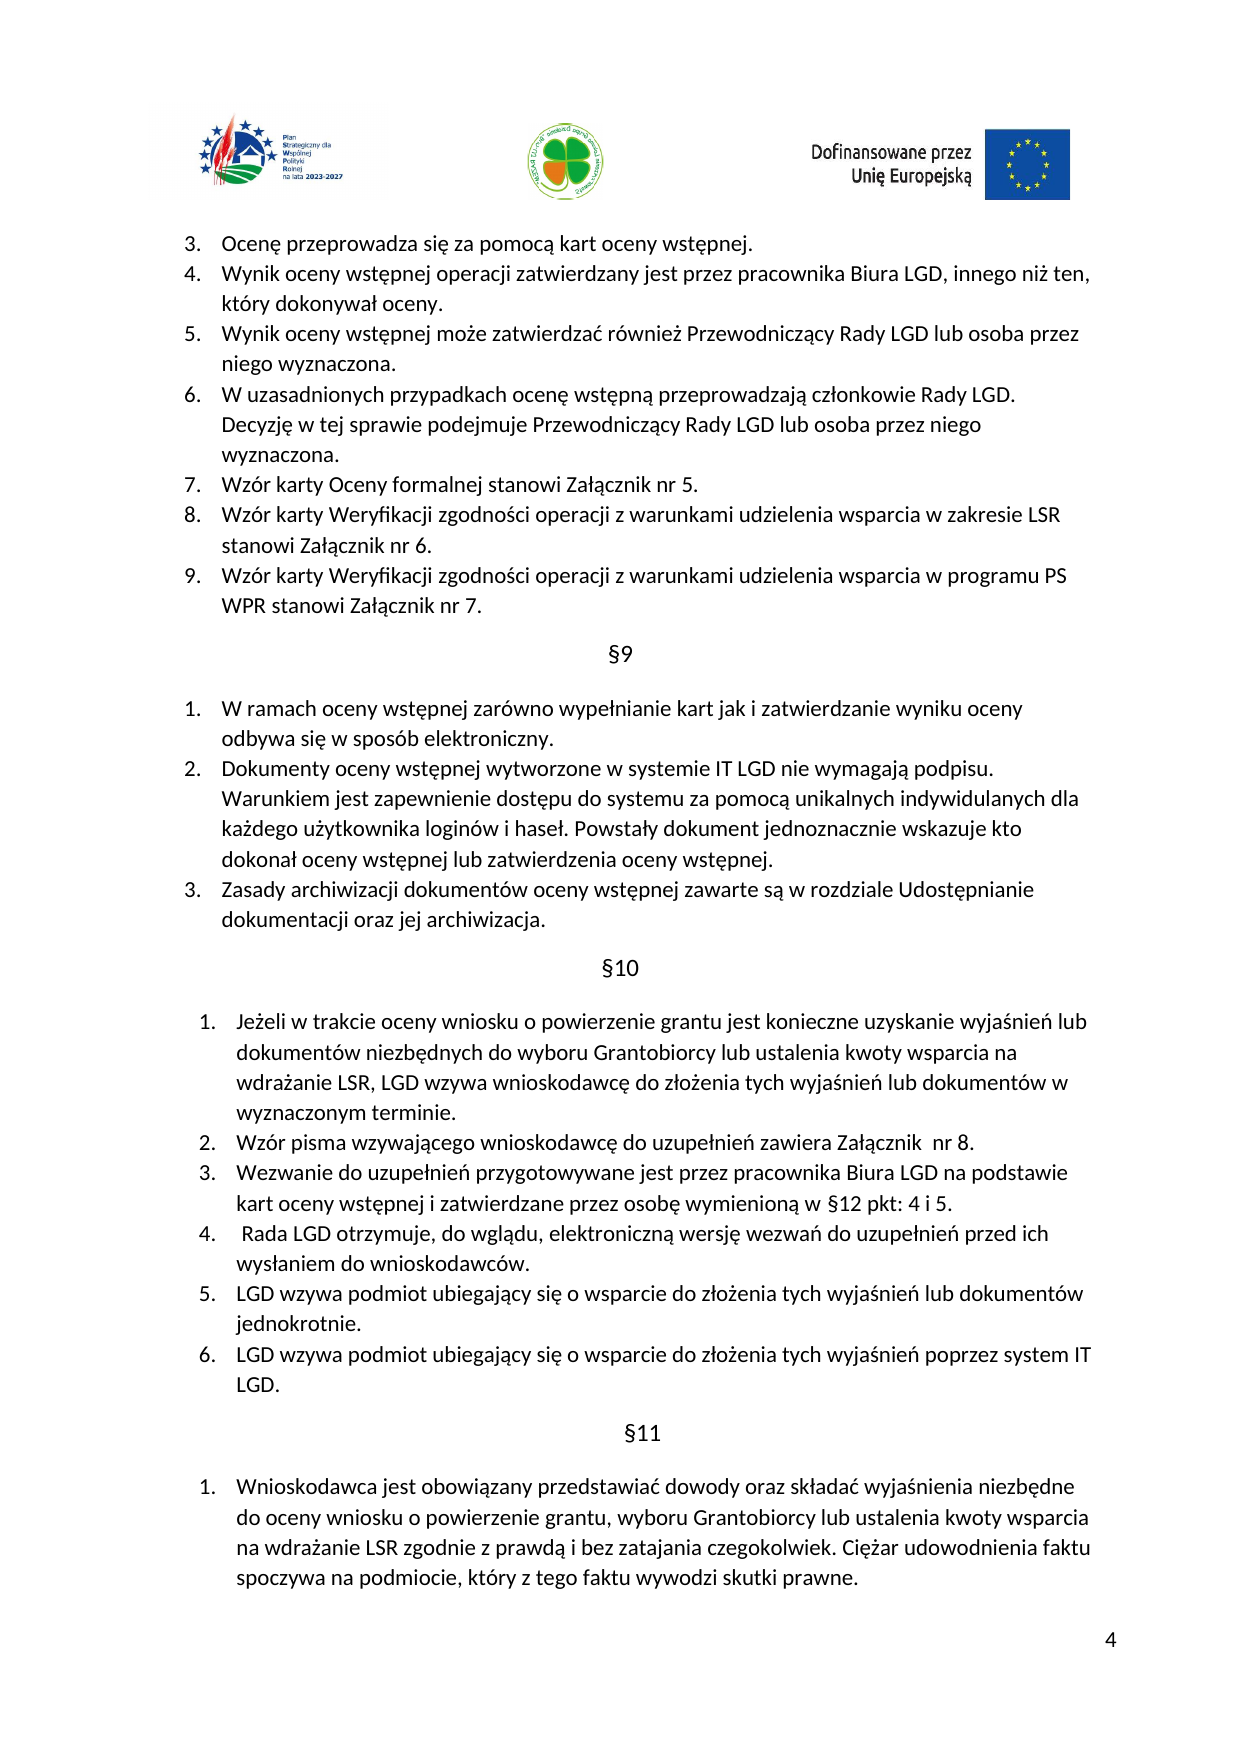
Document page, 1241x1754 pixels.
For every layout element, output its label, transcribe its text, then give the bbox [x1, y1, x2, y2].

list Wynik oceny wstępnej operacji zatwierdzany jest przez pracownika Biura LGD, innego niż ten, który dokonywał oceny. [184, 259, 1093, 317]
list Wezwanie do uzupełnień przygotowywane jest przez pracownika Biura LGD na podstawie kart oceny wstępnej i zatwierdzane przez osobę wymienioną w §12 pkt: 4 i 5. [199, 1158, 1093, 1217]
list W ramach oceny wstępnej zarówno wypełnianie kart jak i zatwierdzanie wyniku oceny odbywa się w sposób elektroniczny. [184, 694, 1093, 752]
list Wzór karty Oceny formalnej stanowi Załącznik nr 5. [184, 470, 1093, 498]
list Wynik oceny wstępnej może zatwierdzać również Przewodniczący Rady LGD lub osoba przez niego wyznaczona. [184, 319, 1093, 378]
text §10 [148, 952, 1093, 982]
list LGD wzywa podmiot ubiegający się o wsparcie do złożenia tych wyjaśnień lub dokumentów jednokrotnie. [199, 1279, 1093, 1338]
list W uzasadnionych przypadkach ocenę wstępną przeprowadzają członkowie Rady LGD. Decyzję w tej sprawie podejmuje Przewodniczący Rady LGD lub osoba przez niego wyznaczona. [184, 380, 1093, 468]
list Dokumenty oceny wstępnej wytworzone w systemie IT LGD nie wymagają podpisu. Warunkiem jest zapewnienie dostępu do systemu za pomocą unikalnych indywidulanych dla każdego użytkownika loginów i haseł. Powstały dokument jednoznacznie wskazuje kto dokonał oceny wstępnej lub zatwierdzenia oceny wstępnej. [184, 754, 1093, 873]
list Jeżeli w trakcie oceny wniosku o powierzenie grantu jest konieczne uzyskanie wyjaśnień lub dokumentów niezbędnych do wyboru Grantobiorcy lub ustalenia kwoty wsparcia na wdrażanie LSR, LGD wzywa wnioskodawcę do złożenia tych wyjaśnień lub dokumentów w wyznaczonym terminie. [199, 1007, 1093, 1126]
list Rada LGD otrzymuje, do wglądu, elektroniczną wersję wezwań do uzupełnień przed ich wysłaniem do wnioskodawców. [199, 1219, 1093, 1277]
text §11 [192, 1417, 1093, 1447]
list Zasady archiwizacji dokumentów oceny wstępnej zawarte są w rozdziale Udostępnianie dokumentacji oraz jej archiwizacja. [184, 875, 1093, 933]
text §9 [148, 638, 1093, 669]
list Wnioskodawca jest obowiązany przedstawiać dowody oraz składać wyjaśnienia niezbędne do oceny wniosku o powierzenie grantu, wyboru Grantobiorcy lub ustalenia kwoty wsparcia na wdrażanie LSR zgodnie z prawdą i bez zatajania czegokolwiek. Ciężar udowodnienia faktu spoczywa na podmiocie, który z tego faktu wywodzi skutki prawne. [199, 1472, 1093, 1591]
list Ocenę przeprowadza się za pomocą kart oceny wstępnej. [184, 229, 1093, 257]
list Wzór karty Weryfikacji zgodności operacji z warunkami udzielenia wsparcia w zakresie LSR stanowi Załącznik nr 6. [184, 501, 1093, 559]
list Wzór karty Weryfikacji zgodności operacji z warunkami udzielenia wsparcia w programu PS WPR stanowi Załącznik nr 7. [184, 561, 1093, 619]
list Wzór pisma wzywającego wnioskodawcę do uzupełnień zawiera Załącznik nr 8. [199, 1128, 1093, 1156]
list LGD wzywa podmiot ubiegający się o wsparcie do złożenia tych wyjaśnień poprzez system IT LGD. [199, 1340, 1093, 1398]
picture [527, 123, 604, 200]
